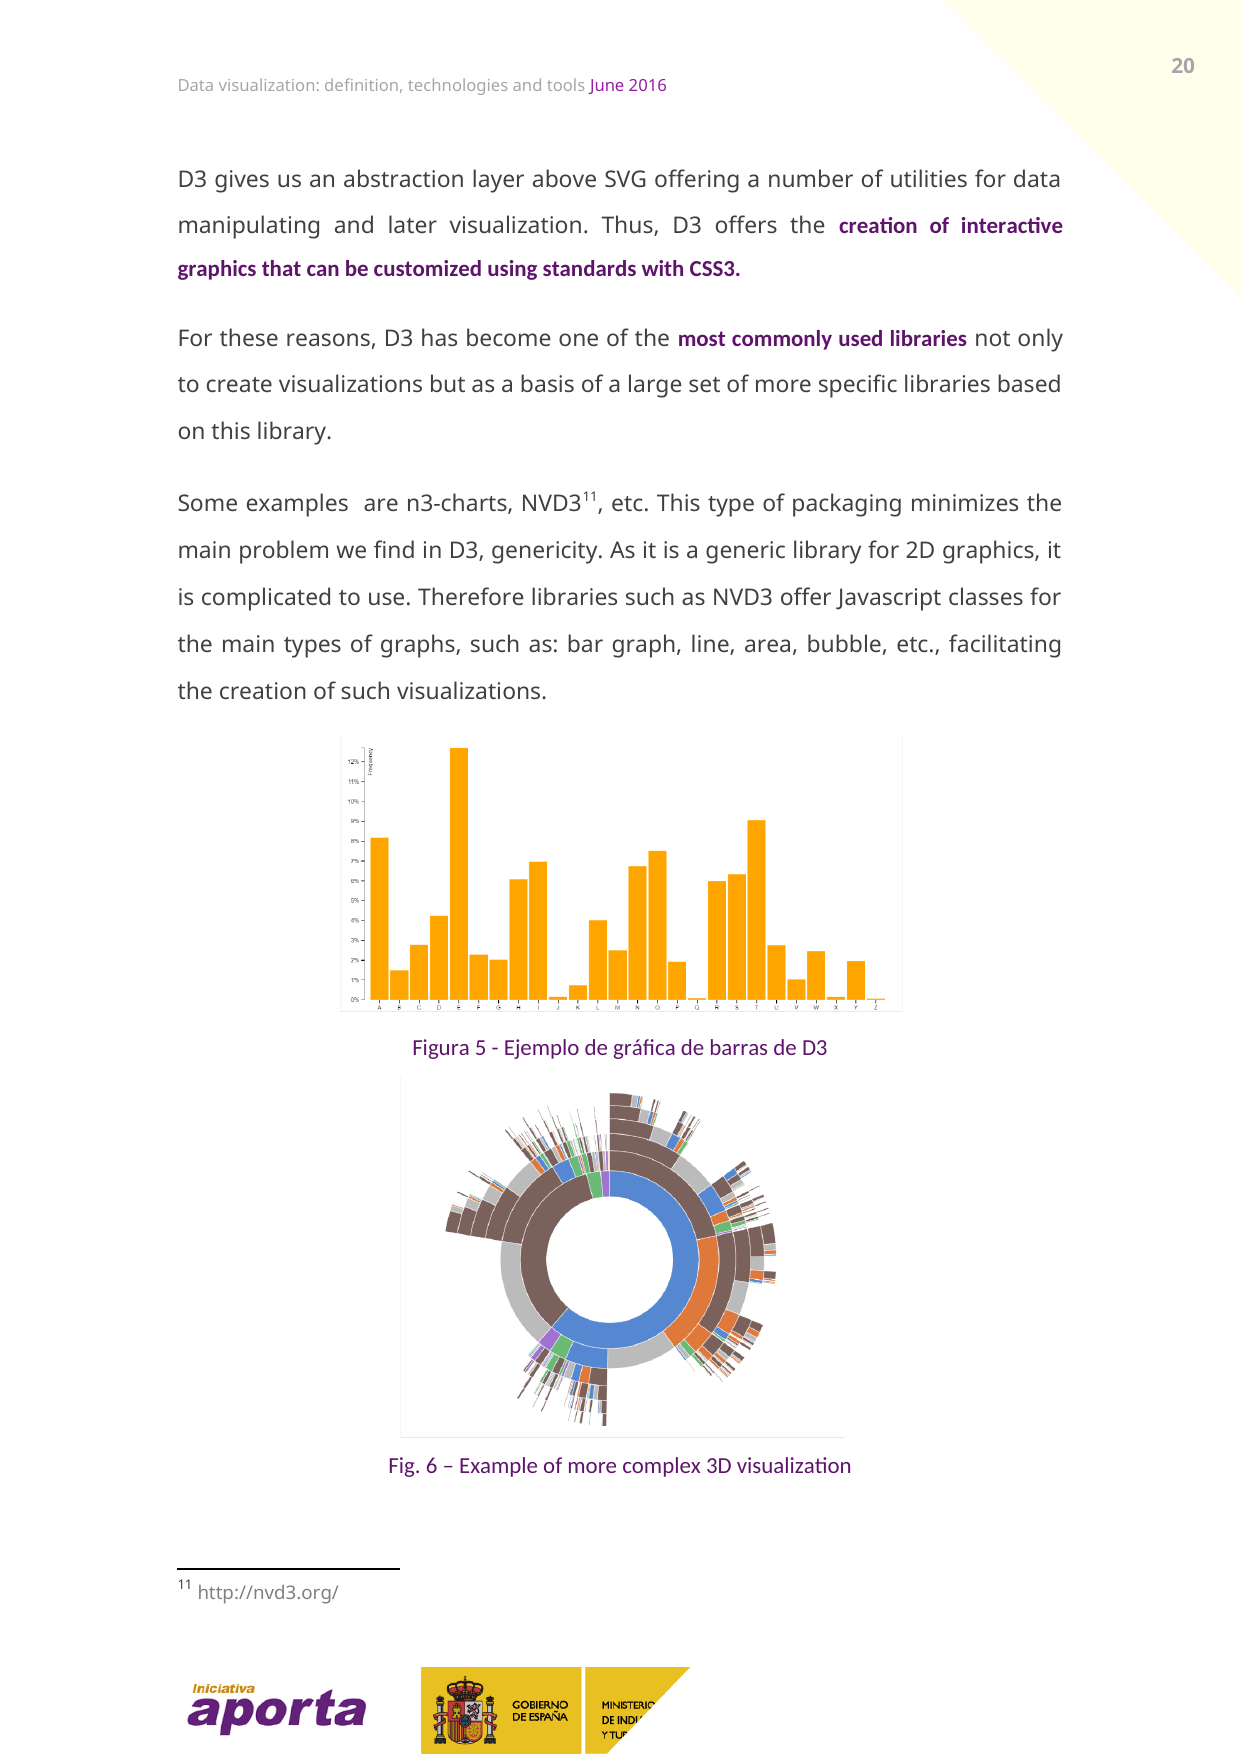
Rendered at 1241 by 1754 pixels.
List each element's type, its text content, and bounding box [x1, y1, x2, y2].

text Fig. 6 – Example of more complex 3D visualization [177, 1451, 1063, 1479]
text For these reasons, D3 has become one of the most commonly used libraries not only to create visualizations but as a basis of a large set of more specific libraries based on this library. [177, 322, 1063, 447]
picture [328, 734, 912, 1021]
picture [395, 1075, 845, 1439]
text Some examples are n3-charts, NVD3, etc. This type of packaging minimizes the main problem we find in D3, genericity. As it is a generic library for 2D graphics, it is complicated to use. Therefore libraries such as NVD3 offer Javascript classes for the main types of graphs, such as: bar graph, line, area, bubble, etc., facilitating the creation of such visualizations. [177, 487, 1063, 706]
text Figura 5 - Ejemplo de gráfica de barras de D3 [177, 1033, 1063, 1061]
picture [177, 1667, 689, 1754]
text D3 gives us an abstraction layer above SVG offering a number of utilities for data manipulating and later visualization. Thus, D3 offers the creation of interactive graphics that can be customized using standards with CSS3. [177, 162, 1063, 283]
